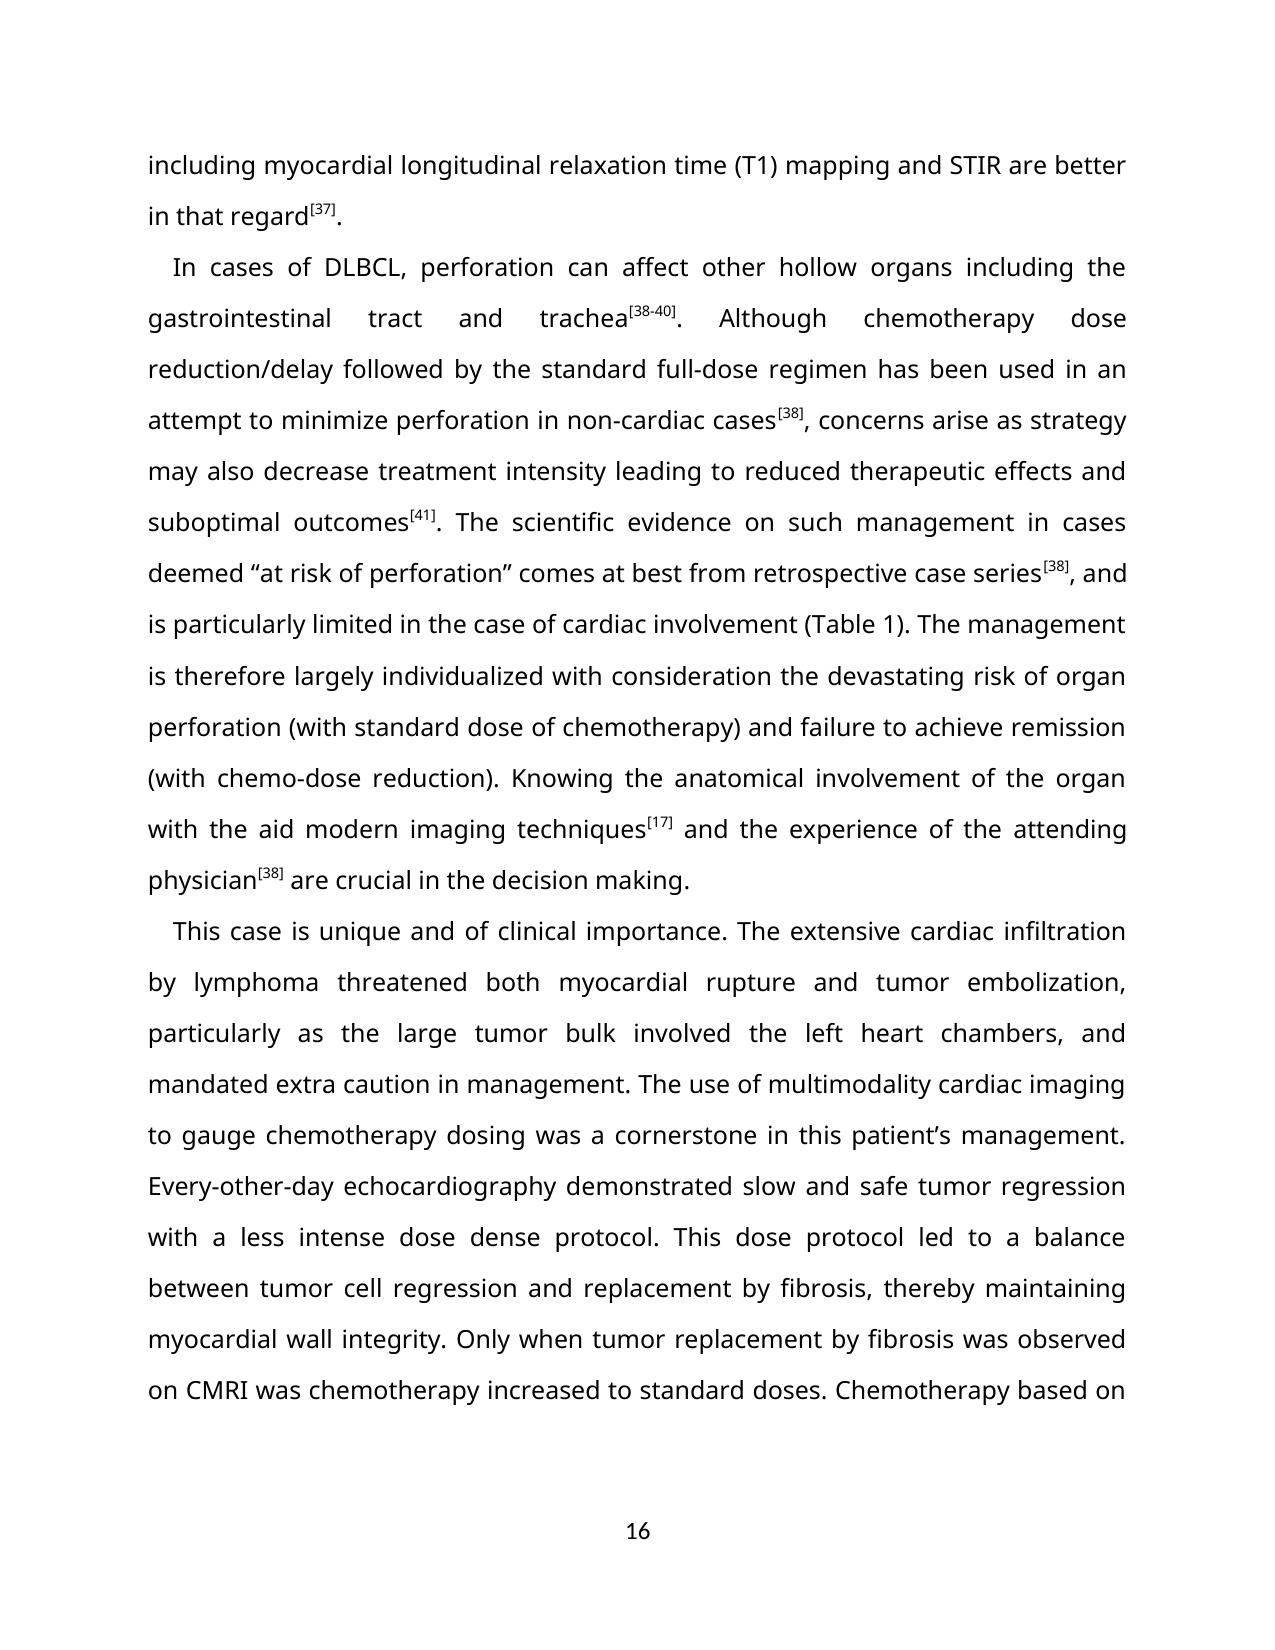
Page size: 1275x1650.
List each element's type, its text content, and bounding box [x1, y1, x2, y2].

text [148, 148, 1127, 233]
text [148, 913, 1127, 1407]
text In cases of DLBCL, perforation can affect other hollow organs including the gastrointestinal tract and trachea[38-40]. Although chemotherapy dose reduction/delay followed by the standard full-dose regimen has been used in an attempt to minimize perforation in non-cardiac cases[38], concerns arise as strategy may also decrease treatment intensity leading to reduced therapeutic effects and suboptimal outcomes[41]. The scientific evidence on such management in cases deemed “at risk of perforation” comes at best from retrospective case series[38], and is particularly limited in the case of cardiac involvement (Table 1). The management is therefore largely individualized with consideration the devastating risk of organ perforation (with standard dose of chemotherapy) and failure to achieve remission (with chemo-dose reduction). Knowing the anatomical involvement of the organ with the aid modern imaging techniques[17] and the experience of the attending physician[38] are crucial in the decision making. [148, 250, 1127, 896]
